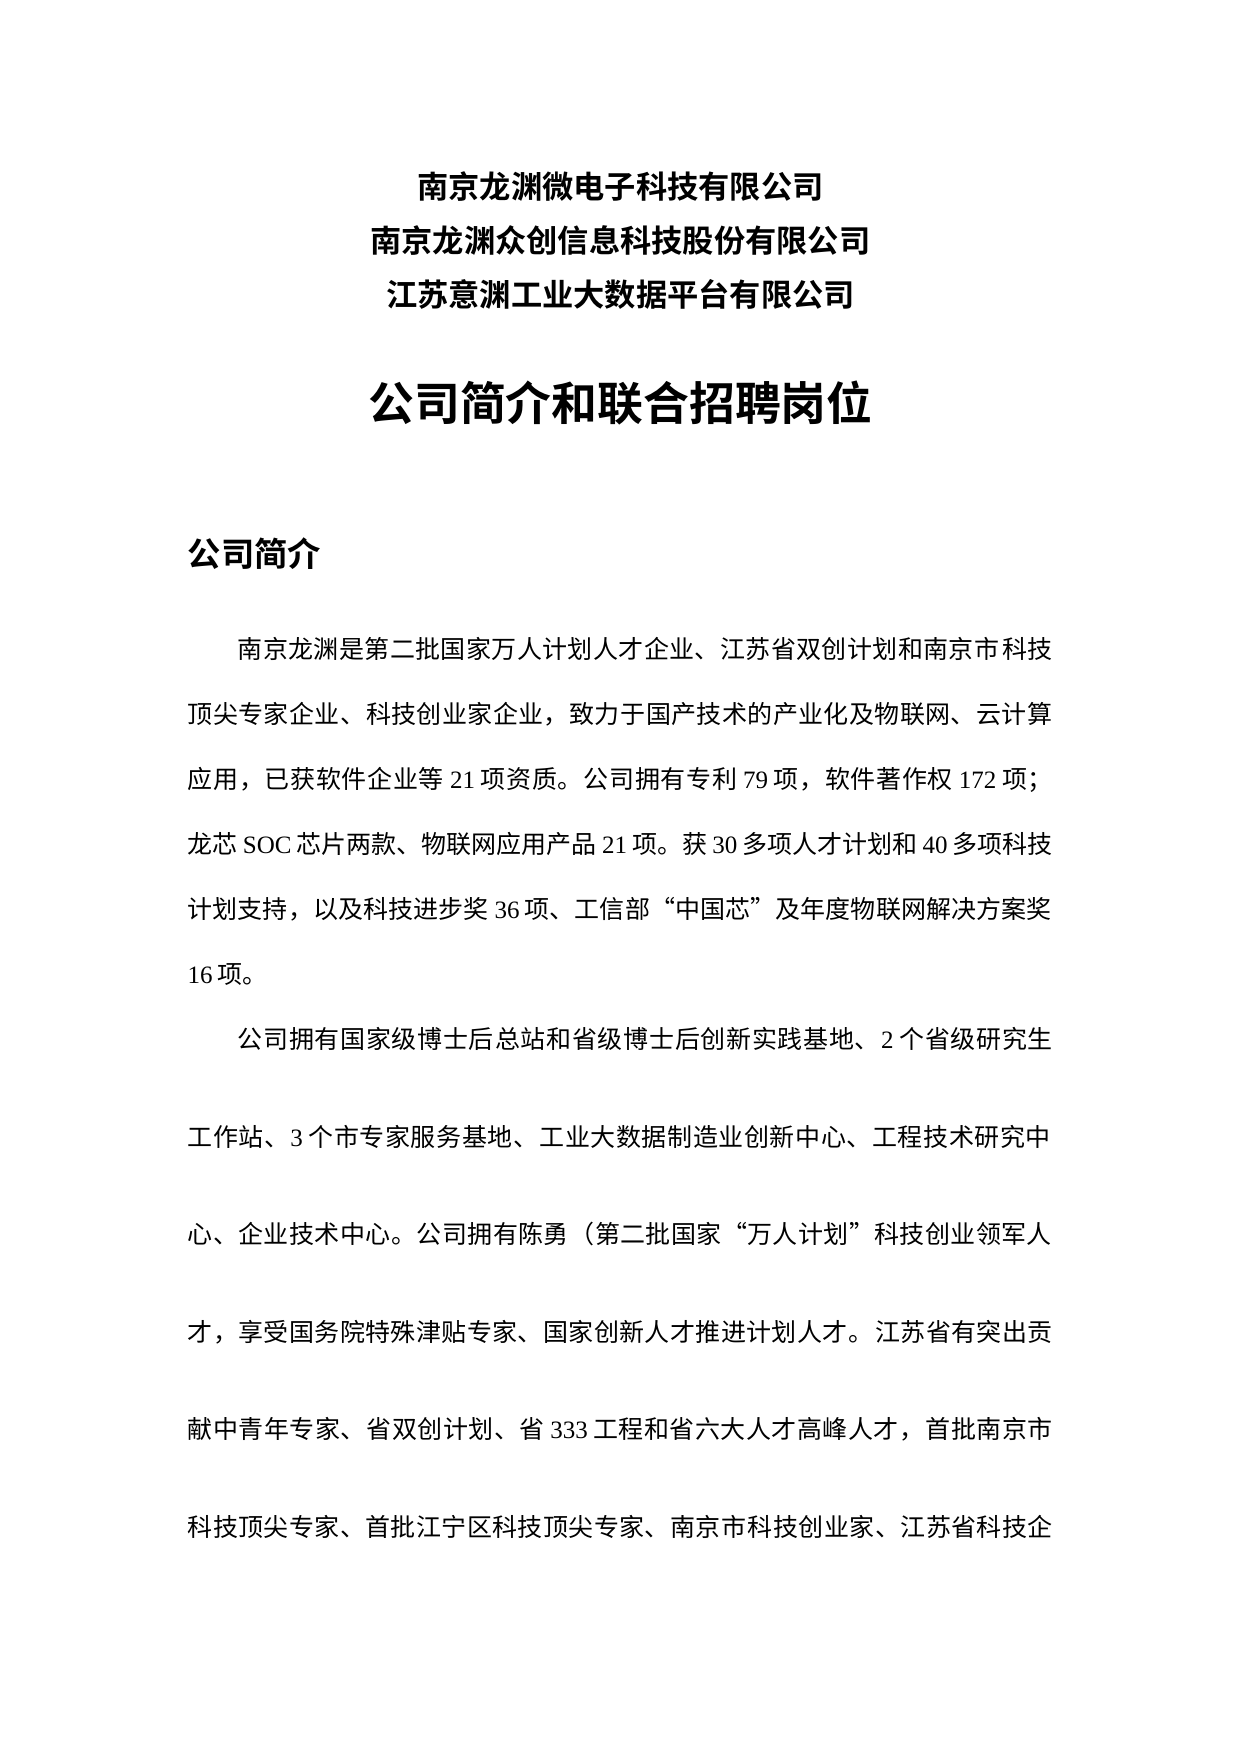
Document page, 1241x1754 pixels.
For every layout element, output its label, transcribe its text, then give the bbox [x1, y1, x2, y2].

text 公司简介和联合招聘岗位 [187, 368, 1053, 434]
text 江苏意渊工业大数据平台有限公司 [187, 270, 1053, 316]
text 南京龙渊是第二批国家万人计划人才企业、江苏省双创计划和南京市科技顶尖专家企业、科技创业家企业，致力于国产技术的产业化及物联网、云计算应用，已获软件企业等21项资质。公司拥有专利79项，软件著作权172项；龙芯SOC芯片两款、物联网应用产品21项。获30多项人才计划和40多项科技计划支持，以及科技进步奖36项、工信部“中国芯”及年度物联网解决方案奖16项。 [187, 616, 1053, 1006]
text 南京龙渊众创信息科技股份有限公司 [187, 216, 1053, 261]
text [187, 1006, 1053, 1558]
text 公司简介 [187, 528, 1053, 576]
text 南京龙渊微电子科技有限公司 [187, 162, 1053, 207]
